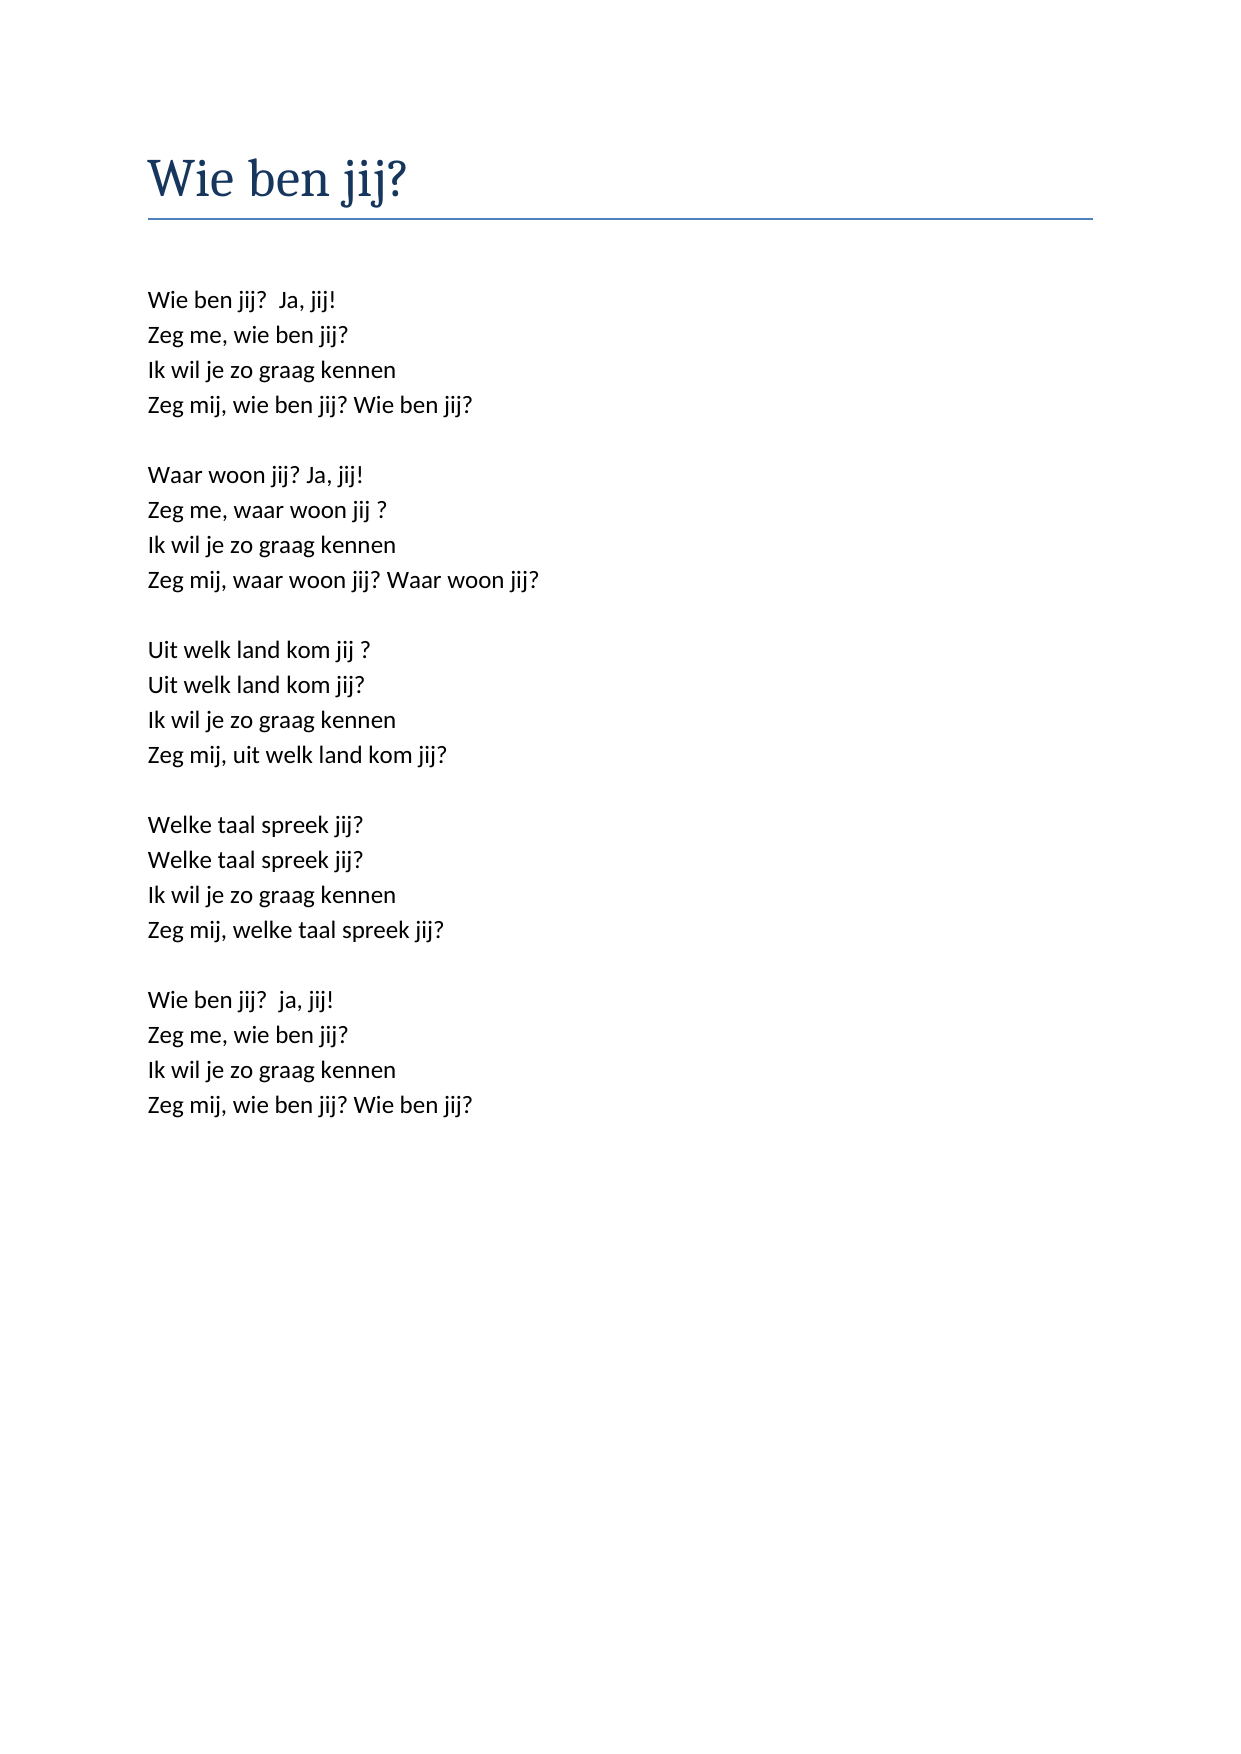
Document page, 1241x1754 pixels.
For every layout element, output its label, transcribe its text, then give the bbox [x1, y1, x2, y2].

text Uit welk land kom jij ? [148, 634, 1093, 664]
text Ik wil je zo graag kennen [148, 1054, 1093, 1084]
text Welke taal spreek jij? [148, 844, 1093, 874]
text Ik wil je zo graag kennen [148, 529, 1093, 559]
text Zeg mij, wie ben jij? Wie ben jij? [148, 389, 1093, 419]
text Uit welk land kom jij? [148, 669, 1093, 699]
text Zeg mij, wie ben jij? Wie ben jij? [148, 1089, 1093, 1119]
text Zeg mij, uit welk land kom jij? [148, 739, 1093, 769]
text Zeg me, wie ben jij? [148, 1019, 1093, 1049]
text Waar woon jij? Ja, jij! [148, 459, 1093, 489]
text Ik wil je zo graag kennen [148, 879, 1093, 909]
text Wie ben jij? Ja, jij! [148, 284, 1093, 314]
text Ik wil je zo graag kennen [148, 704, 1093, 734]
text Zeg me, waar woon jij ? [148, 494, 1093, 524]
text Ik wil je zo graag kennen [148, 354, 1093, 384]
title Wie ben jij? [148, 148, 1093, 218]
text Zeg mij, waar woon jij? Waar woon jij? [148, 564, 1093, 594]
text Welke taal spreek jij? [148, 809, 1093, 839]
text Zeg me, wie ben jij? [148, 319, 1093, 349]
text Zeg mij, welke taal spreek jij? [148, 914, 1093, 944]
text Wie ben jij? ja, jij! [148, 984, 1093, 1014]
